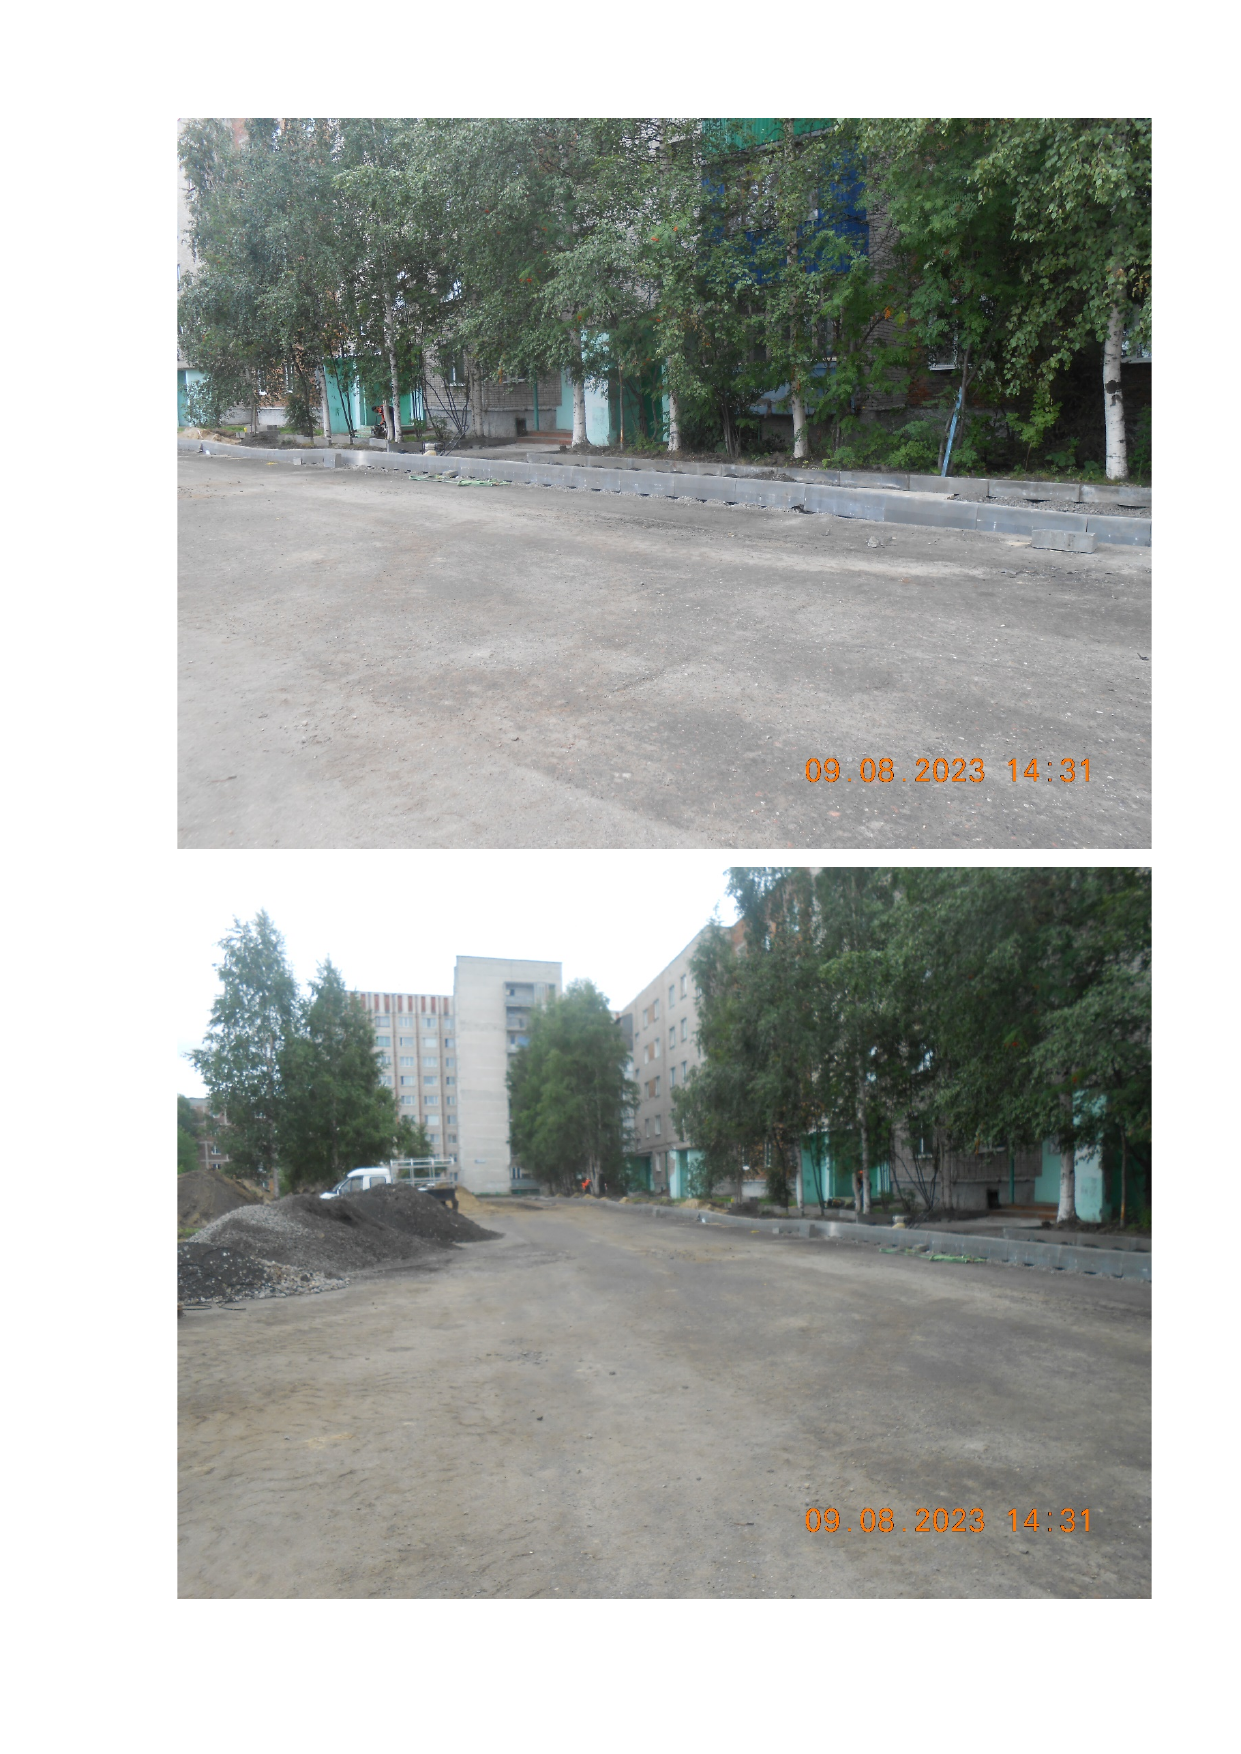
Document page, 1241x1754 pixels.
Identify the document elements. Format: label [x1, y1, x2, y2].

picture [177, 867, 1152, 1599]
picture [177, 118, 1152, 849]
